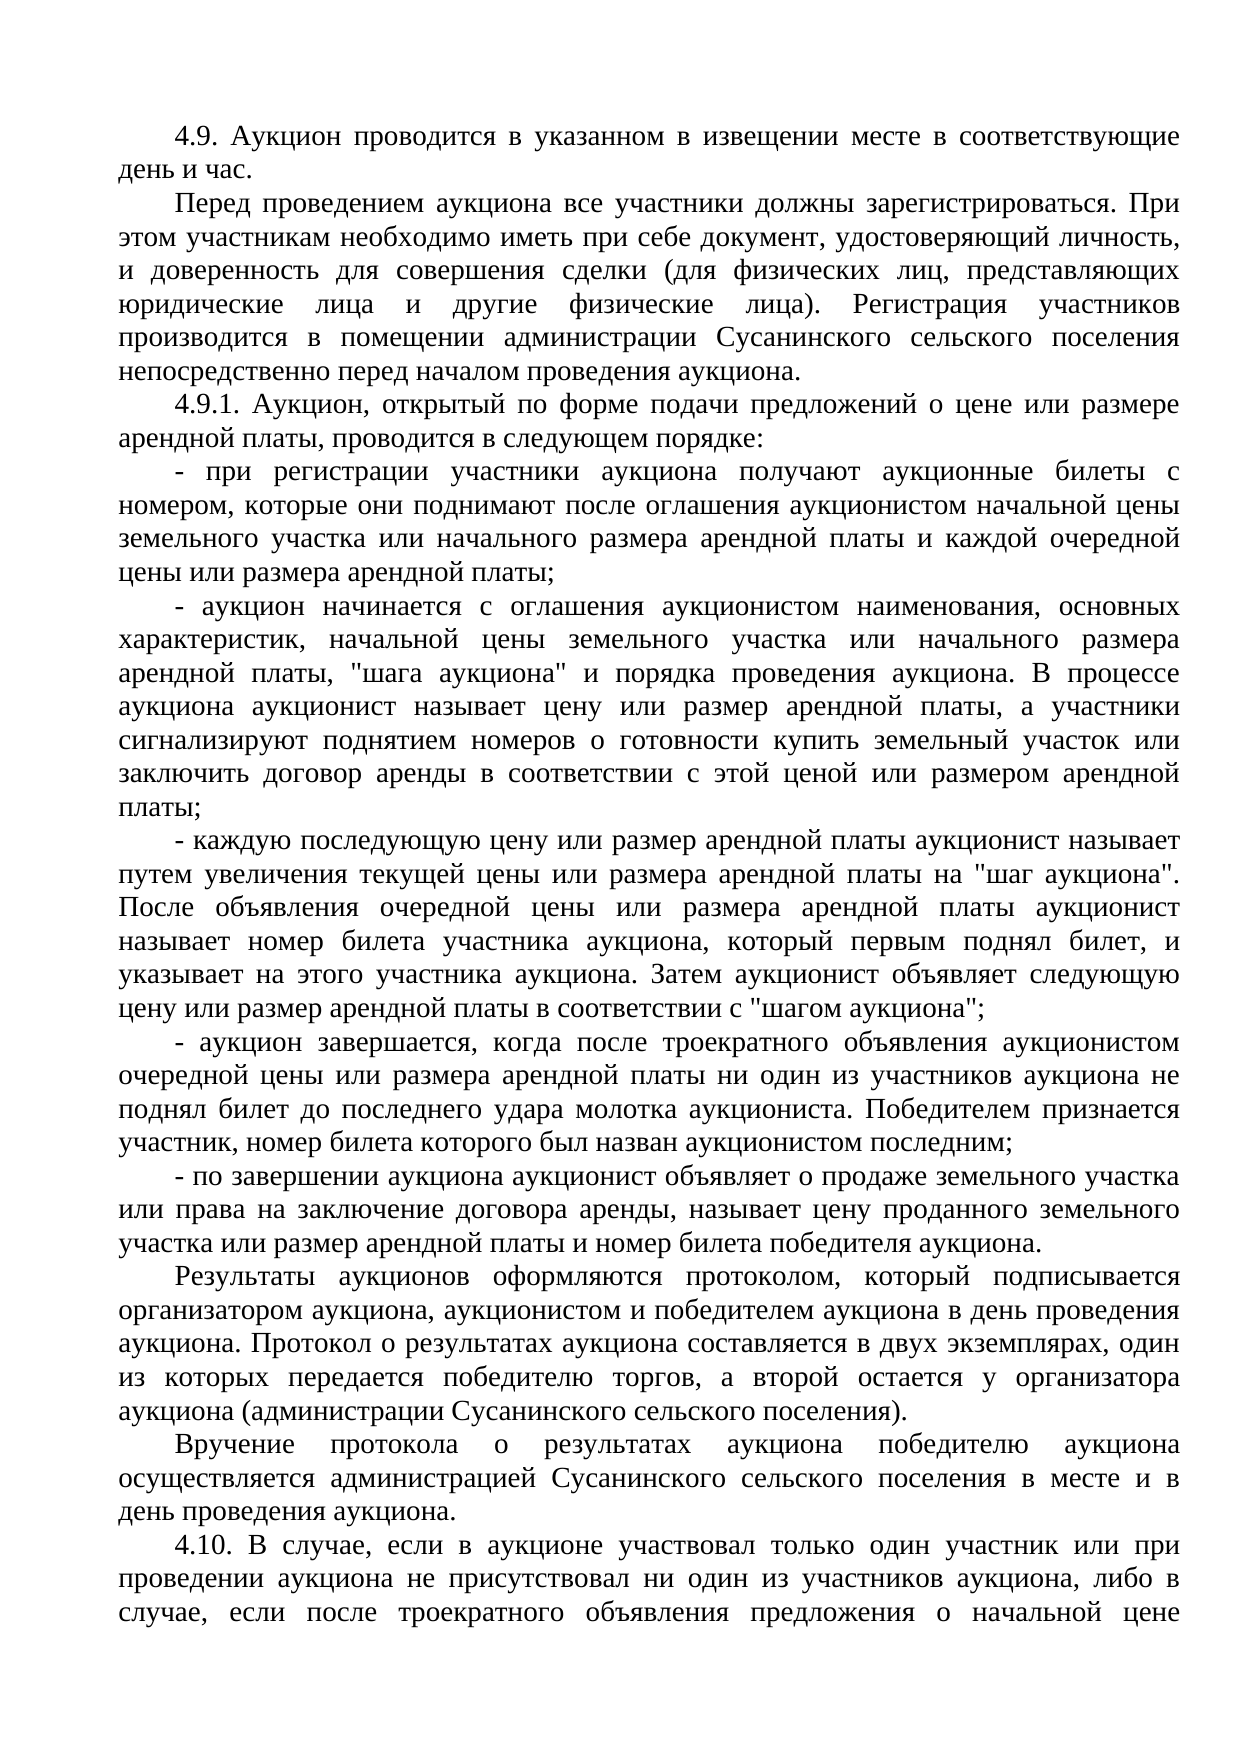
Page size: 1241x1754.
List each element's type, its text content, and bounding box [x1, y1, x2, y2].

text - при регистрации участники аукциона получают аукционные билеты с номером, которые они поднимают после оглашения аукционистом начальной цены земельного участка или начального размера арендной платы и каждой очередной цены или размера арендной платы; [118, 453, 1181, 588]
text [118, 1527, 1181, 1627]
text Перед проведением аукциона все участники должны зарегистрироваться. При этом участникам необходимо иметь при себе документ, удостоверяющий личность, и доверенность для совершения сделки (для физических лиц, представляющих юридические лица и другие физические лица). Регистрация участников производится в помещении администрации Сусанинского сельского поселения непосредственно перед началом проведения аукциона. [118, 185, 1181, 386]
text Результаты аукционов оформляются протоколом, который подписывается организатором аукциона, аукционистом и победителем аукциона в день проведения аукциона. Протокол о результатах аукциона составляется в двух экземплярах, один из которых передается победителю торгов, а второй остается у организатора аукциона (администрации Сусанинского сельского поселения). [118, 1258, 1181, 1426]
text Вручение протокола о результатах аукциона победителю аукциона осуществляется администрацией Сусанинского сельского поселения в месте и в день проведения аукциона. [118, 1426, 1181, 1527]
text - аукцион завершается, когда после троекратного объявления аукционистом очередной цены или размера арендной платы ни один из участников аукциона не поднял билет до последнего удара молотка аукциониста. Победителем признается участник, номер билета которого был назван аукционистом последним; [118, 1024, 1181, 1158]
text 4.9.1. Аукцион, открытый по форме подачи предложений о цене или размере арендной платы, проводится в следующем порядке: [118, 386, 1181, 453]
text - каждую последующую цену или размер арендной платы аукционист называет путем увеличения текущей цены или размера арендной платы на "шаг аукциона". После объявления очередной цены или размера арендной платы аукционист называет номер билета участника аукциона, который первым поднял билет, и указывает на этого участника аукциона. Затем аукционист объявляет следующую цену или размер арендной платы в соответствии с "шагом аукциона"; [118, 822, 1181, 1024]
text - аукцион начинается с оглашения аукционистом наименования, основных характеристик, начальной цены земельного участка или начального размера арендной платы, "шага аукциона" и порядка проведения аукциона. В процессе аукциона аукционист называет цену или размер арендной платы, а участники сигнализируют поднятием номеров о готовности купить земельный участок или заключить договор аренды в соответствии с этой ценой или размером арендной платы; [118, 588, 1181, 822]
text 4.9. Аукцион проводится в указанном в извещении месте в соответствующие день и час. [118, 118, 1181, 185]
text - по завершении аукциона аукционист объявляет о продаже земельного участка или права на заключение договора аренды, называет цену проданного земельного участка или размер арендной платы и номер билета победителя аукциона. [118, 1158, 1181, 1258]
